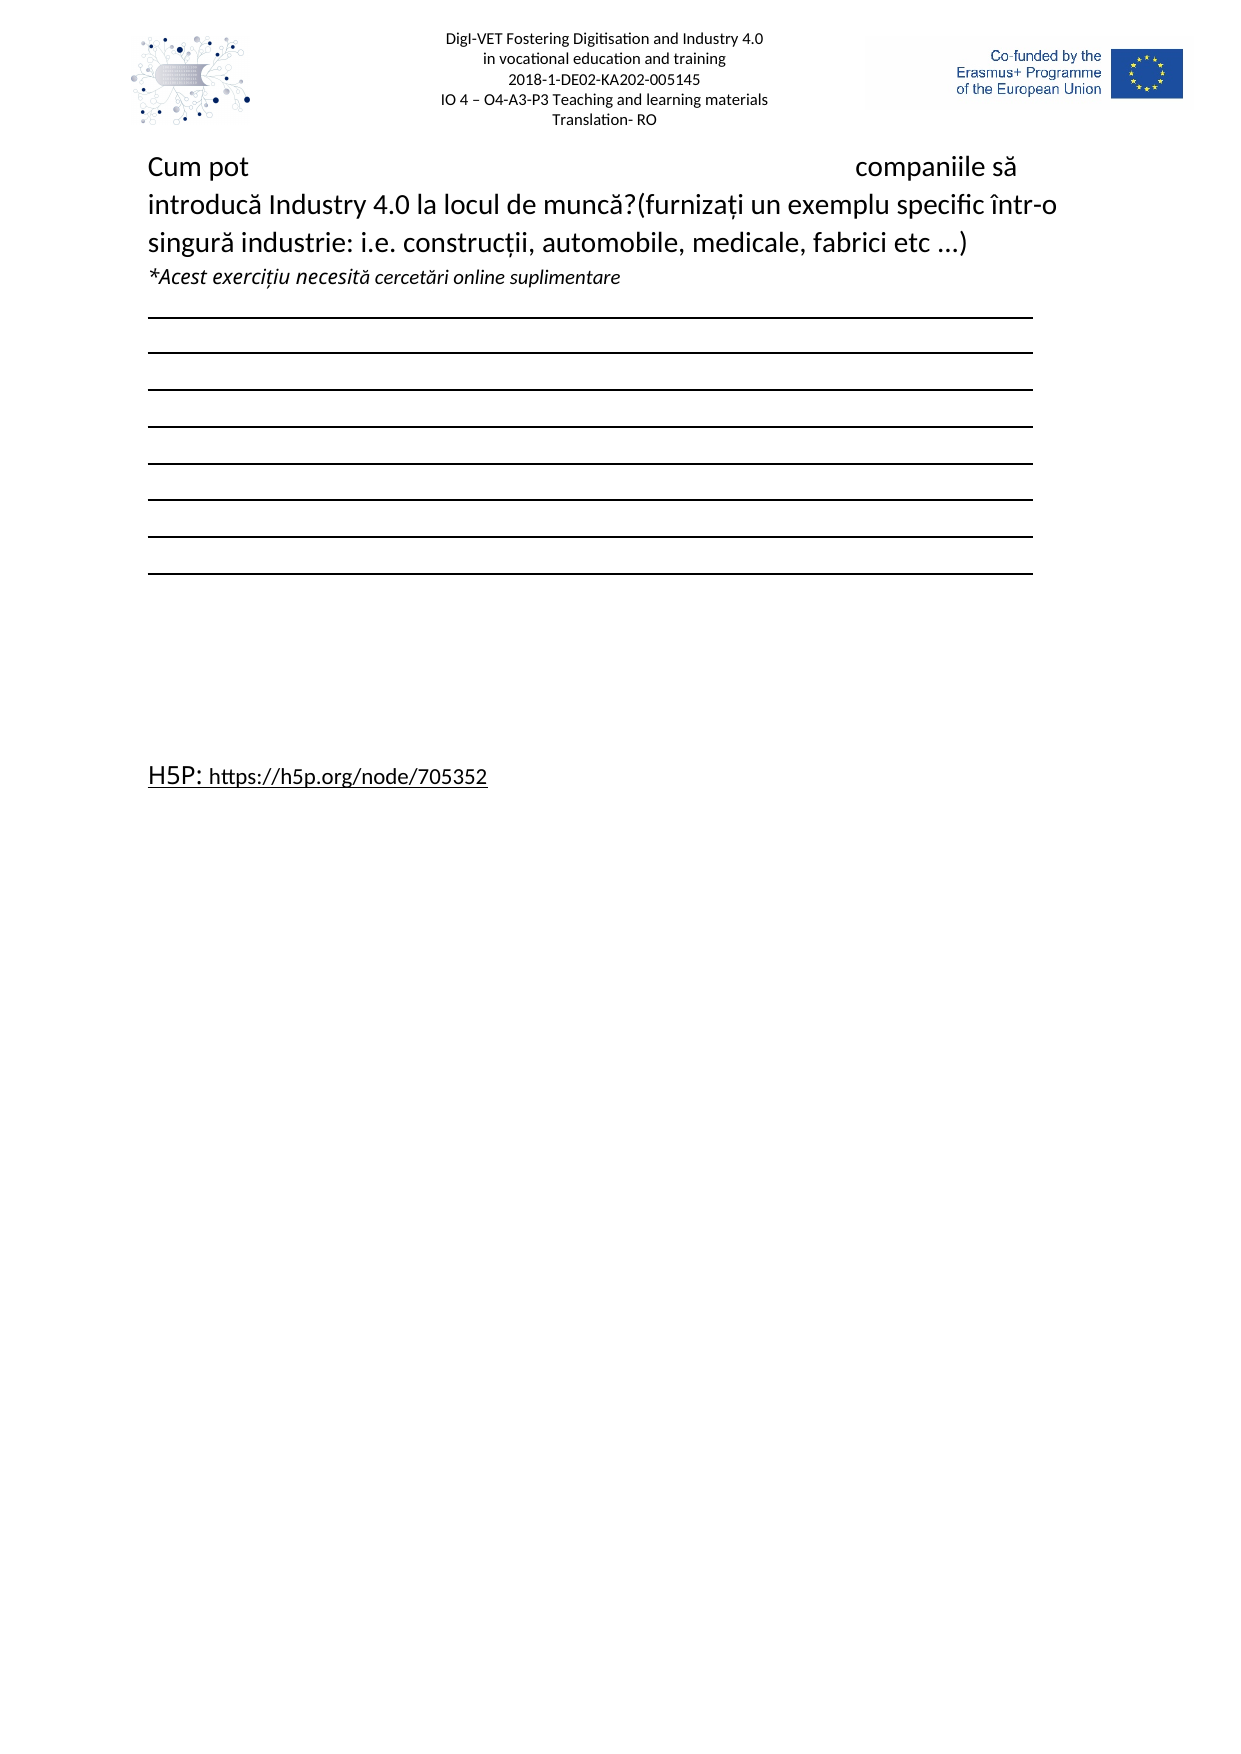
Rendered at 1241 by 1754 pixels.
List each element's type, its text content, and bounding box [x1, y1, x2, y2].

picture [131, 36, 250, 125]
picture [865, 36, 1194, 110]
text H5P: https://h5p.org/node/705352 [148, 758, 1093, 792]
text Cum pot companiile să introducă Industry 4.0 la locul de muncă?(furnizați un exemplu specific într-o singură industrie: i.e. construcții, automobile, medicale, fabrici etc ...) *Acest exercițiu necesită cercetări online suplimentare [148, 148, 1093, 291]
